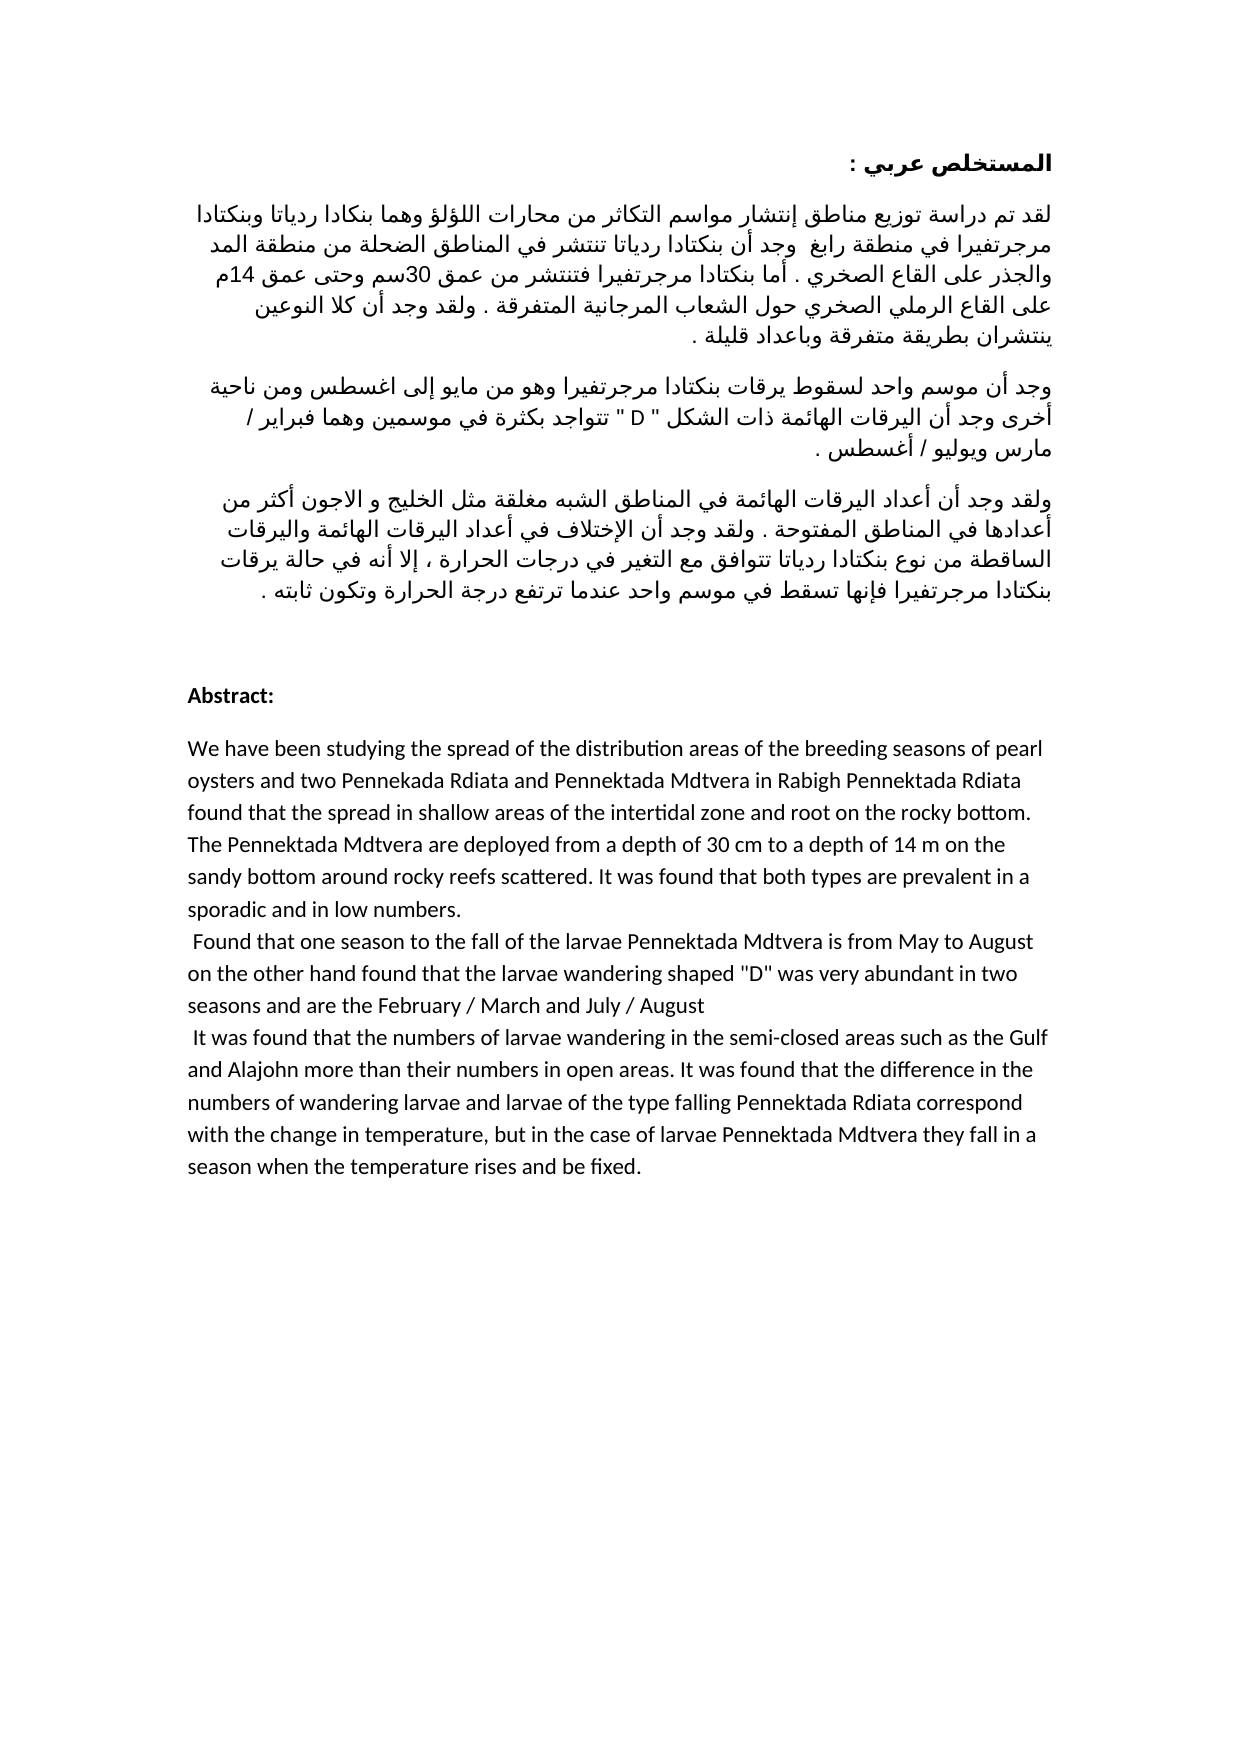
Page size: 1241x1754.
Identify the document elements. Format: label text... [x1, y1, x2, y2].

text It was found that the numbers of larvae wandering in the semi-closed areas such as the Gulf and Alajohn more than their numbers in open areas. It was found that the difference in the numbers of wandering larvae and larvae of the type falling Pennektada Rdiata correspond with the change in temperature, but in the case of larvae Pennektada Mdtvera they fall in a season when the temperature rises and be fixed. [187, 1023, 1053, 1180]
text ولقد وجد أن أعداد اليرقات الهائمة في المناطق الشبه مغلقة مثل الخليج و الاجون أكثر من أعدادها في المناطق المفتوحة . ولقد وجد أن الإختلاف في أعداد اليرقات الهائمة واليرقات الساقطة من نوع بنكتادا ردياتا تتوافق مع التغير في درجات الحرارة ، إلا أنه في حالة يرقات بنكتادا مرجرتفيرا فإنها تسقط في موسم واحد عندما ترتفع درجة الحرارة وتكون ثابته . [187, 486, 1053, 603]
text Abstract: [187, 681, 1053, 709]
text Found that one season to the fall of the larvae Pennektada Mdtvera is from May to August on the other hand found that the larvae wandering shaped "D" was very abundant in two seasons and are the February / March and July / August [187, 927, 1053, 1019]
text We have been studying the spread of the distribution areas of the breeding seasons of pearl oysters and two Pennekada Rdiata and Pennektada Mdtvera in Rabigh Pennektada Rdiata found that the spread in shallow areas of the intertidal zone and root on the rocky bottom. The Pennektada Mdtvera are deployed from a depth of 30 cm to a depth of 14 m on the sandy bottom around rocky reefs scattered. It was found that both types are prevalent in a sporadic and in low numbers. [187, 734, 1053, 923]
text وجد أن موسم واحد لسقوط يرقات بنكتادا مرجرتفيرا وهو من مايو إلى اغسطس ومن ناحية أخرى وجد أن اليرقات الهائمة ذات الشكل " D " تتواجد بكثرة في موسمين وهما فبراير / مارس ويوليو / أغسطس . [187, 373, 1053, 461]
text المستخلص عربي : [187, 150, 1053, 176]
text لقد تم دراسة توزيع مناطق إنتشار مواسم التكاثر من محارات اللؤلؤ وهما بنكادا ردياتا وبنكتادا مرجرتفيرا في منطقة رابغ وجد أن بنكتادا ردياتا تنتشر في المناطق الضحلة من منطقة المد والجذر على القاع الصخري . أما بنكتادا مرجرتفيرا فتنتشر من عمق 30سم وحتى عمق 14م على القاع الرملي الصخري حول الشعاب المرجانية المتفرقة . ولقد وجد أن كلا النوعين ينتشران بطريقة متفرقة وباعداد قليلة . [187, 201, 1053, 348]
